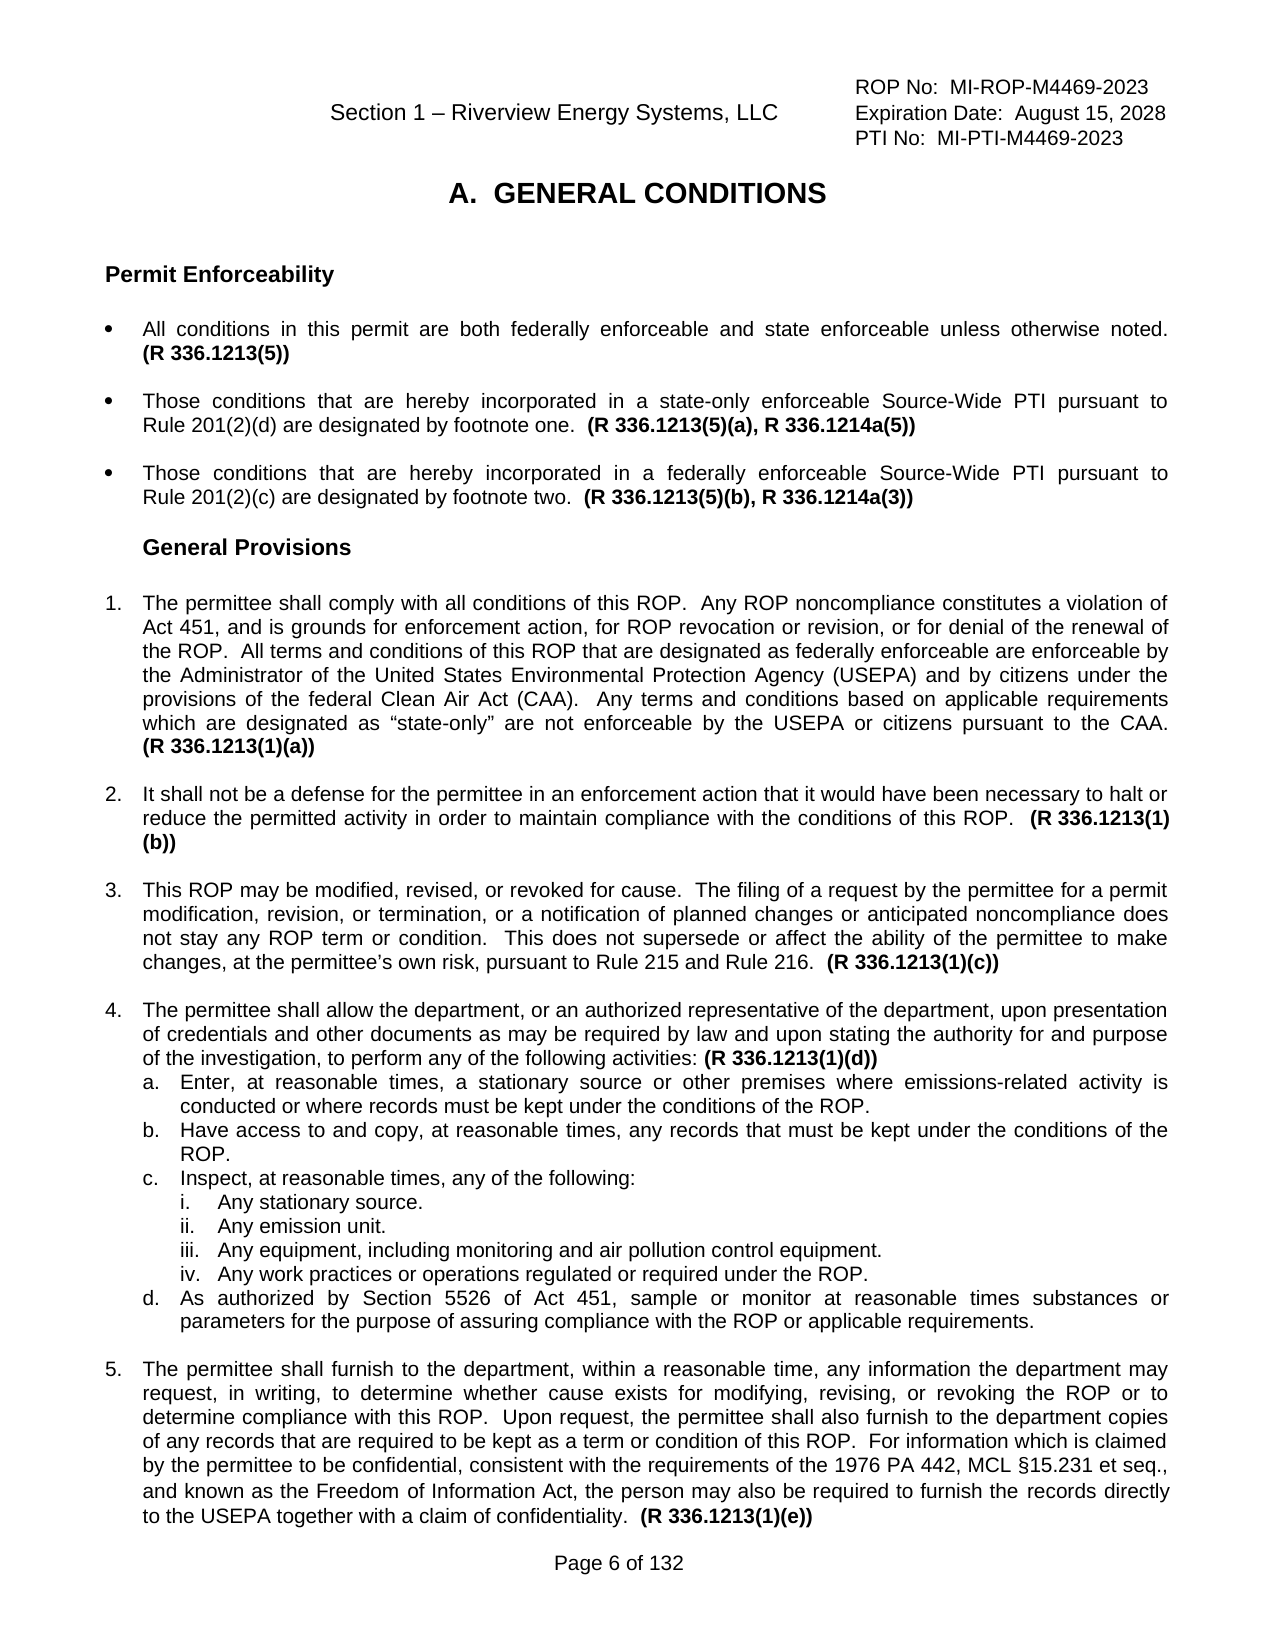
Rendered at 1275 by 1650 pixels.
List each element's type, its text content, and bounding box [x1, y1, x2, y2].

list Those conditions that are hereby incorporated in a state-only enforceable Source-Wide PTI pursuant to Rule 201(2)(d) are designated by footnote one. (R 336.1213(5)(a), R 336.1214a(5)) [105, 389, 1170, 437]
list This ROP may be modified, revised, or revoked for cause. The filing of a request by the permittee for a permit modification, revision, or termination, or a notification of planned changes or anticipated noncompliance does not stay any ROP term or condition. This does not supersede or affect the ability of the permittee to make changes, at the permittee’s own risk, pursuant to Rule 215 and Rule 216. (R 336.1213(1)(c)) [105, 878, 1170, 974]
list The permittee shall comply with all conditions of this ROP. Any ROP noncompliance constitutes a violation of Act 451, and is grounds for enforcement action, for ROP revocation or revision, or for denial of the renewal of the ROP. All terms and conditions of this ROP that are designated as federally enforceable are enforceable by the Administrator of the United States Environmental Protection Agency (USEPA) and by citizens under the provisions of the federal Clean Air Act (CAA). Any terms and conditions based on applicable requirements which are designated as “state-only” are not enforceable by the USEPA or citizens pursuant to the CAA. (R 336.1213(1)(a)) [105, 591, 1170, 758]
list Have access to and copy, at reasonable times, any records that must be kept under the conditions of the ROP. [142, 1118, 1170, 1166]
list Any emission unit. [180, 1213, 1170, 1237]
list Any work practices or operations regulated or required under the ROP. [180, 1261, 1170, 1285]
list Enter, at reasonable times, a stationary source or other premises where emissions-related activity is conducted or where records must be kept under the conditions of the ROP. [142, 1070, 1170, 1118]
list The permittee shall allow the department, or an authorized representative of the department, upon presentation of credentials and other documents as may be required by law and upon stating the authority for and purpose of the investigation, to perform any of the following activities: (R 336.1213(1)(d)) [105, 998, 1170, 1070]
list It shall not be a defense for the permittee in an enforcement action that it would have been necessary to halt or reduce the permitted activity in order to maintain compliance with the conditions of this ROP. (R 336.1213(1)(b)) [105, 782, 1170, 854]
list Inspect, at reasonable times, any of the following: [142, 1166, 1170, 1189]
list Those conditions that are hereby incorporated in a federally enforceable Source-Wide PTI pursuant to Rule 201(2)(c) are designated by footnote two. (R 336.1213(5)(b), R 336.1214a(3)) [105, 461, 1170, 509]
subtitle A. GENERAL CONDITIONS [105, 176, 1170, 209]
list Any equipment, including monitoring and air pollution control equipment. [180, 1237, 1170, 1261]
list Any stationary source. [180, 1189, 1170, 1213]
list The permittee shall furnish to the department, within a reasonable time, any information the department may request, in writing, to determine whether cause exists for modifying, revising, or revoking the ROP or to determine compliance with this ROP. Upon request, the permittee shall also furnish to the department copies of any records that are required to be kept as a term or condition of this ROP. For information which is claimed by the permittee to be confidential, consistent with the requirements of the 1976 PA 442, MCL §15.231 et seq., and known as the Freedom of Information Act, the person may also be required to furnish the records directly to the USEPA together with a claim of confidentiality. (R 336.1213(1)(e)) [105, 1357, 1170, 1527]
list As authorized by Section 5526 of Act 451, sample or monitor at reasonable times substances or parameters for the purpose of assuring compliance with the ROP or applicable requirements. [142, 1285, 1170, 1333]
list All conditions in this permit are both federally enforceable and state enforceable unless otherwise noted. (R 336.1213(5)) [105, 317, 1170, 365]
subtitle Permit Enforceability [105, 261, 1170, 287]
subtitle General Provisions [105, 534, 1170, 560]
